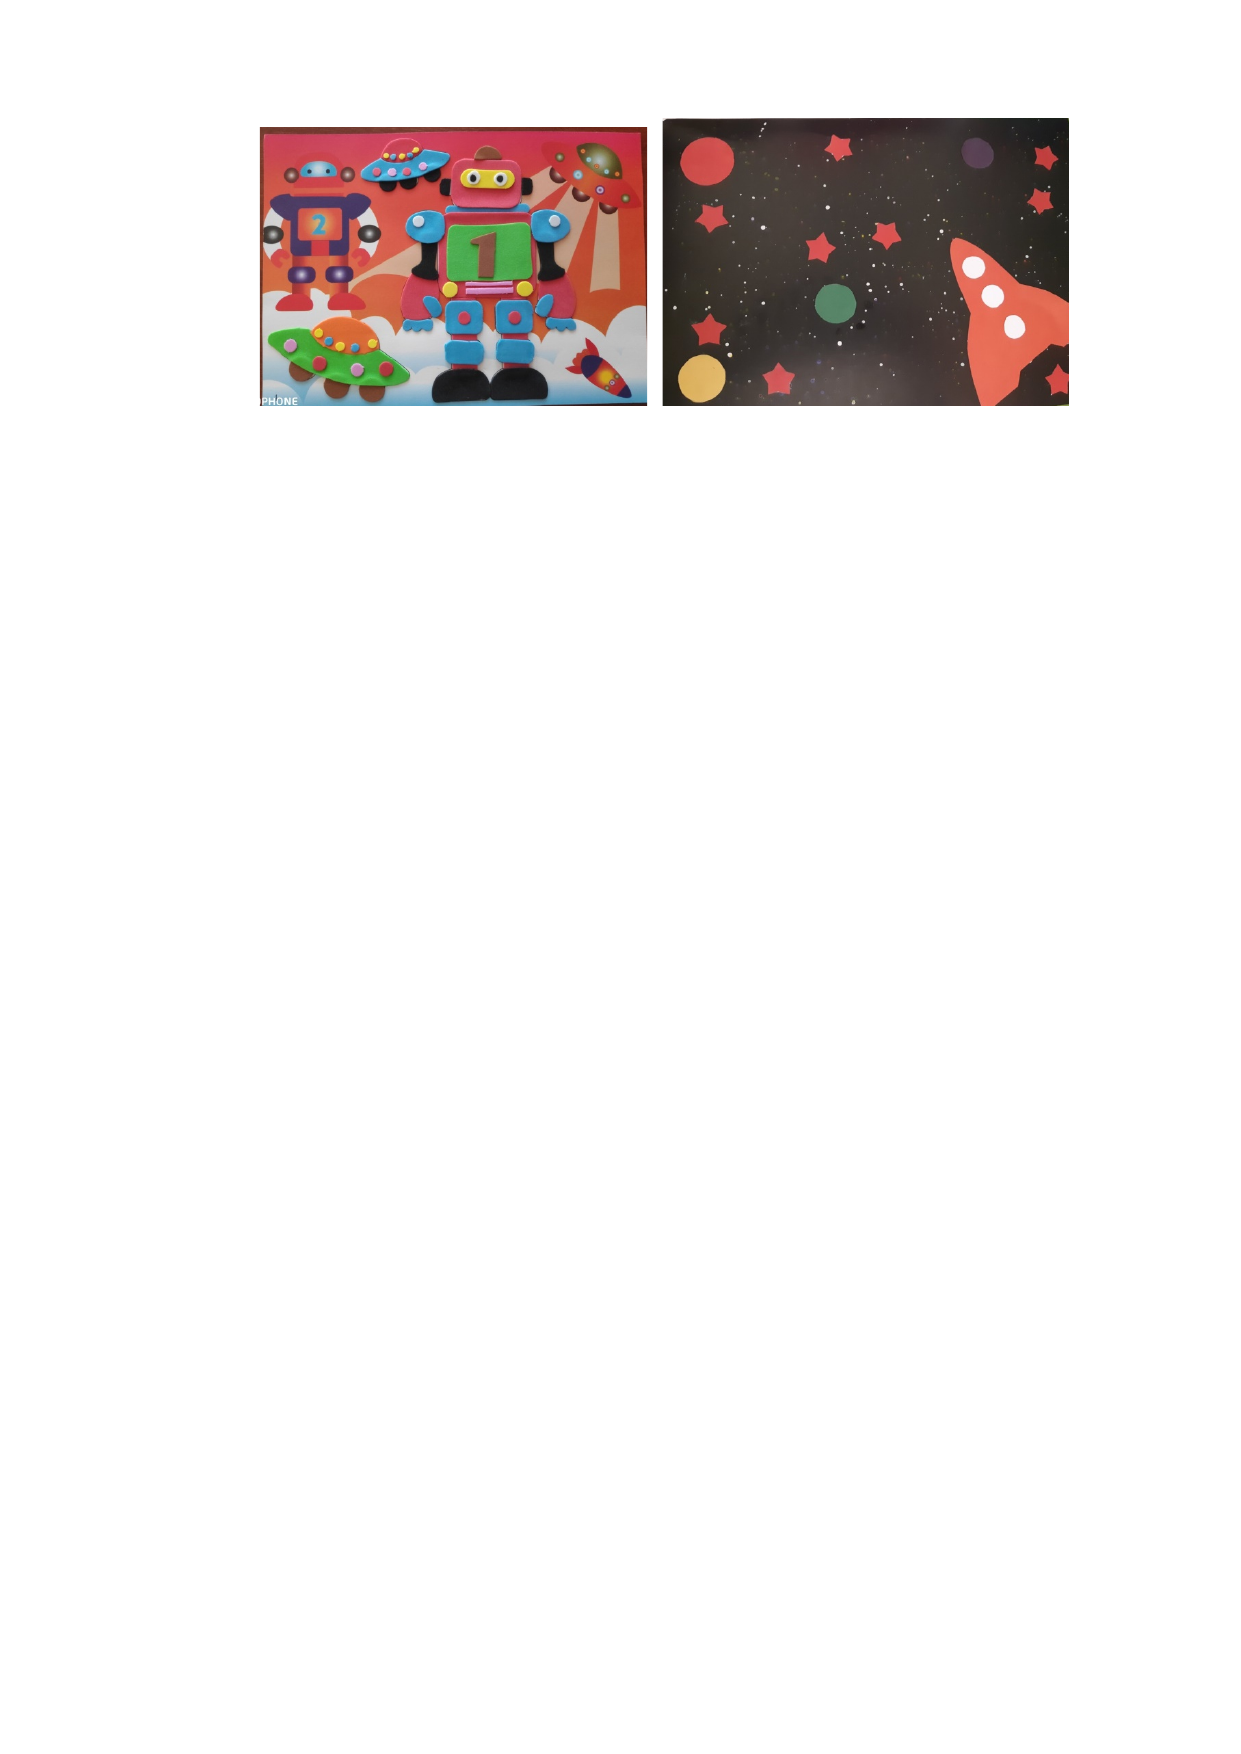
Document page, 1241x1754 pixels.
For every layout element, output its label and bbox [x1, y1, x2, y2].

picture [259, 127, 648, 406]
picture [662, 118, 1069, 406]
